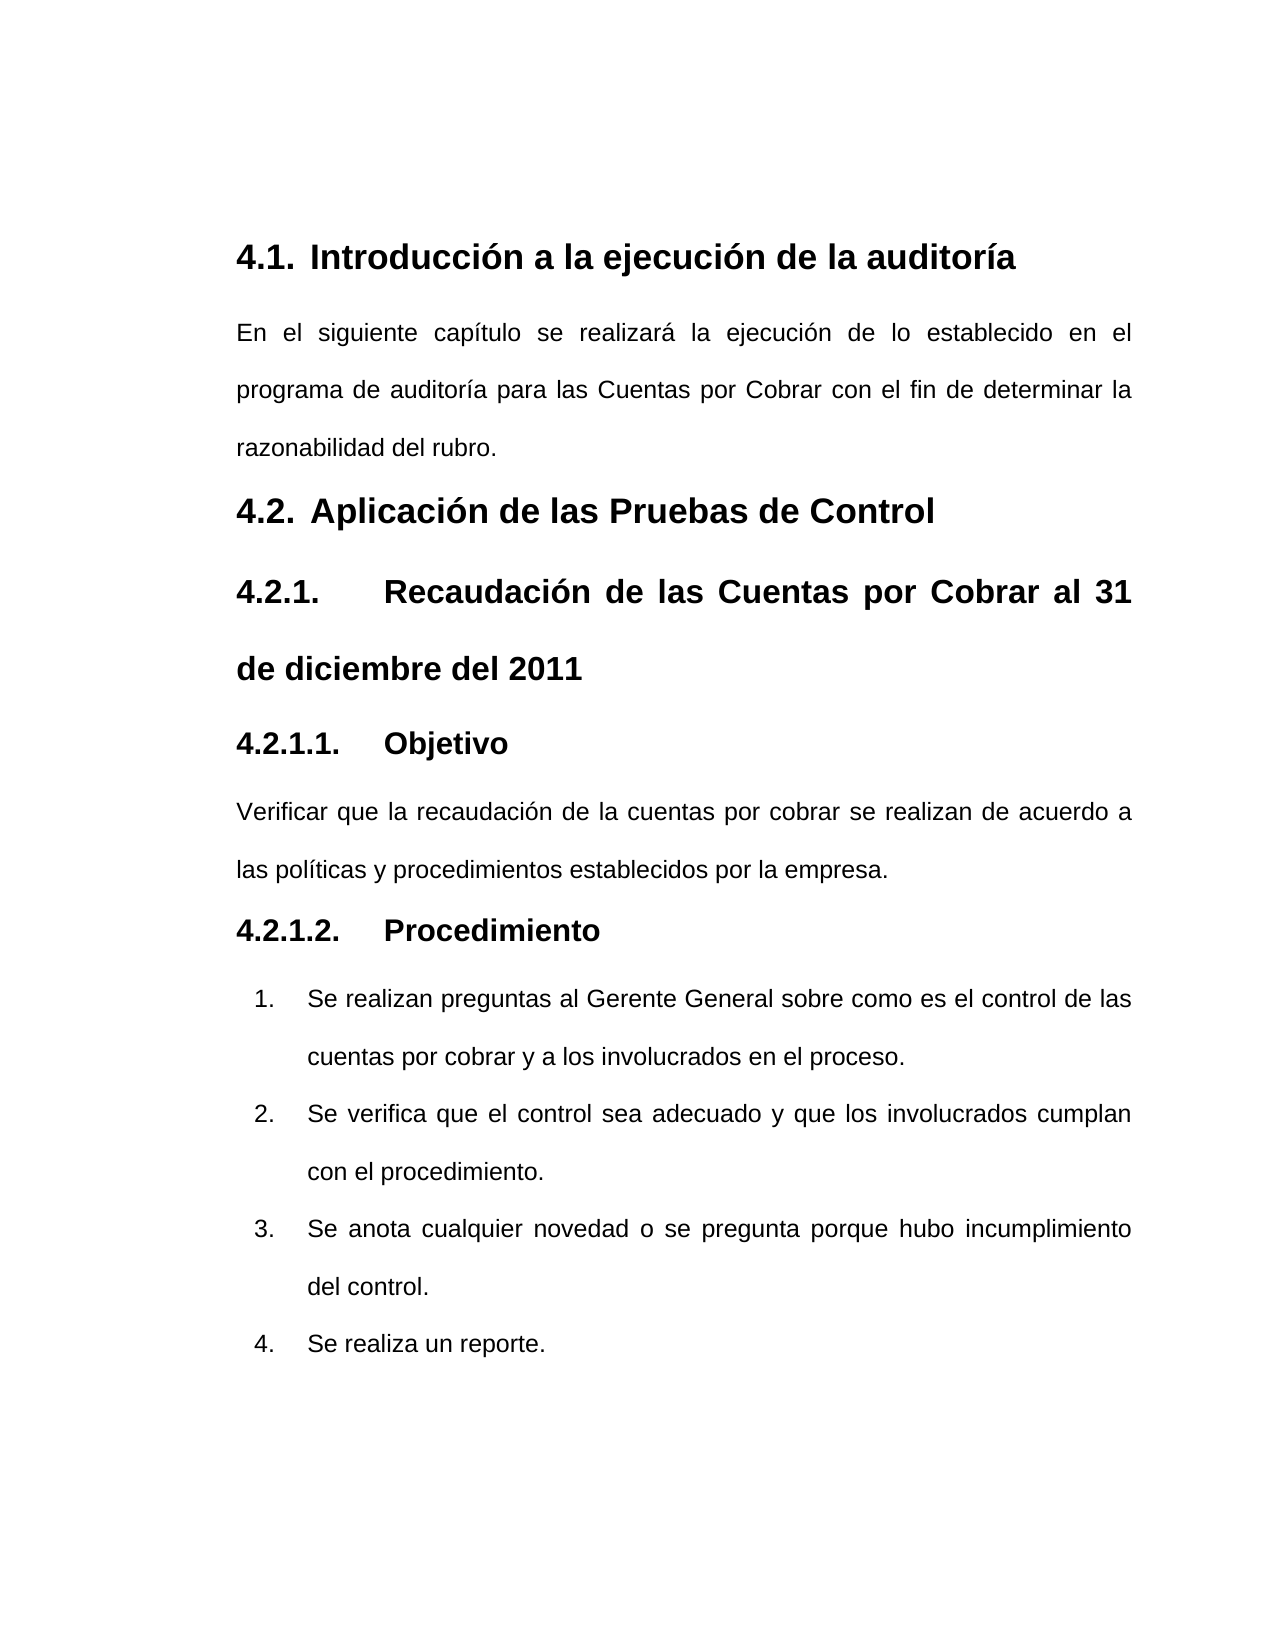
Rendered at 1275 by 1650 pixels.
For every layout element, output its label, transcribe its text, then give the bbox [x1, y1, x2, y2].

list Se verifica que el control sea adecuado y que los involucrados cumplan con el procedimiento. [254, 1099, 1133, 1185]
list Verificar que la recaudación de la cuentas por cobrar se realizan de acuerdo a las políticas y procedimientos establecidos por la empresa. [236, 797, 1133, 883]
list Recaudación de las Cuentas por Cobrar al 31 de diciembre del 2011 [236, 572, 1133, 687]
list En el siguiente capítulo se realizará la ejecución de lo establecido en el programa de auditoría para las Cuentas por Cobrar con el fin de determinar la razonabilidad del rubro. [236, 318, 1133, 461]
list Se realizan preguntas al Gerente General sobre como es el control de las cuentas por cobrar y a los involucrados en el proceso. [254, 984, 1133, 1070]
list Se anota cualquier novedad o se pregunta porque hubo incumplimiento del control. [254, 1214, 1133, 1300]
list Aplicación de las Pruebas de Control [236, 490, 1133, 531]
list Introducción a la ejecución de la auditoría [236, 236, 1133, 277]
list Se realiza un reporte. [254, 1329, 1133, 1358]
list Procedimiento [236, 912, 1133, 948]
list Objetivo [236, 725, 1133, 761]
